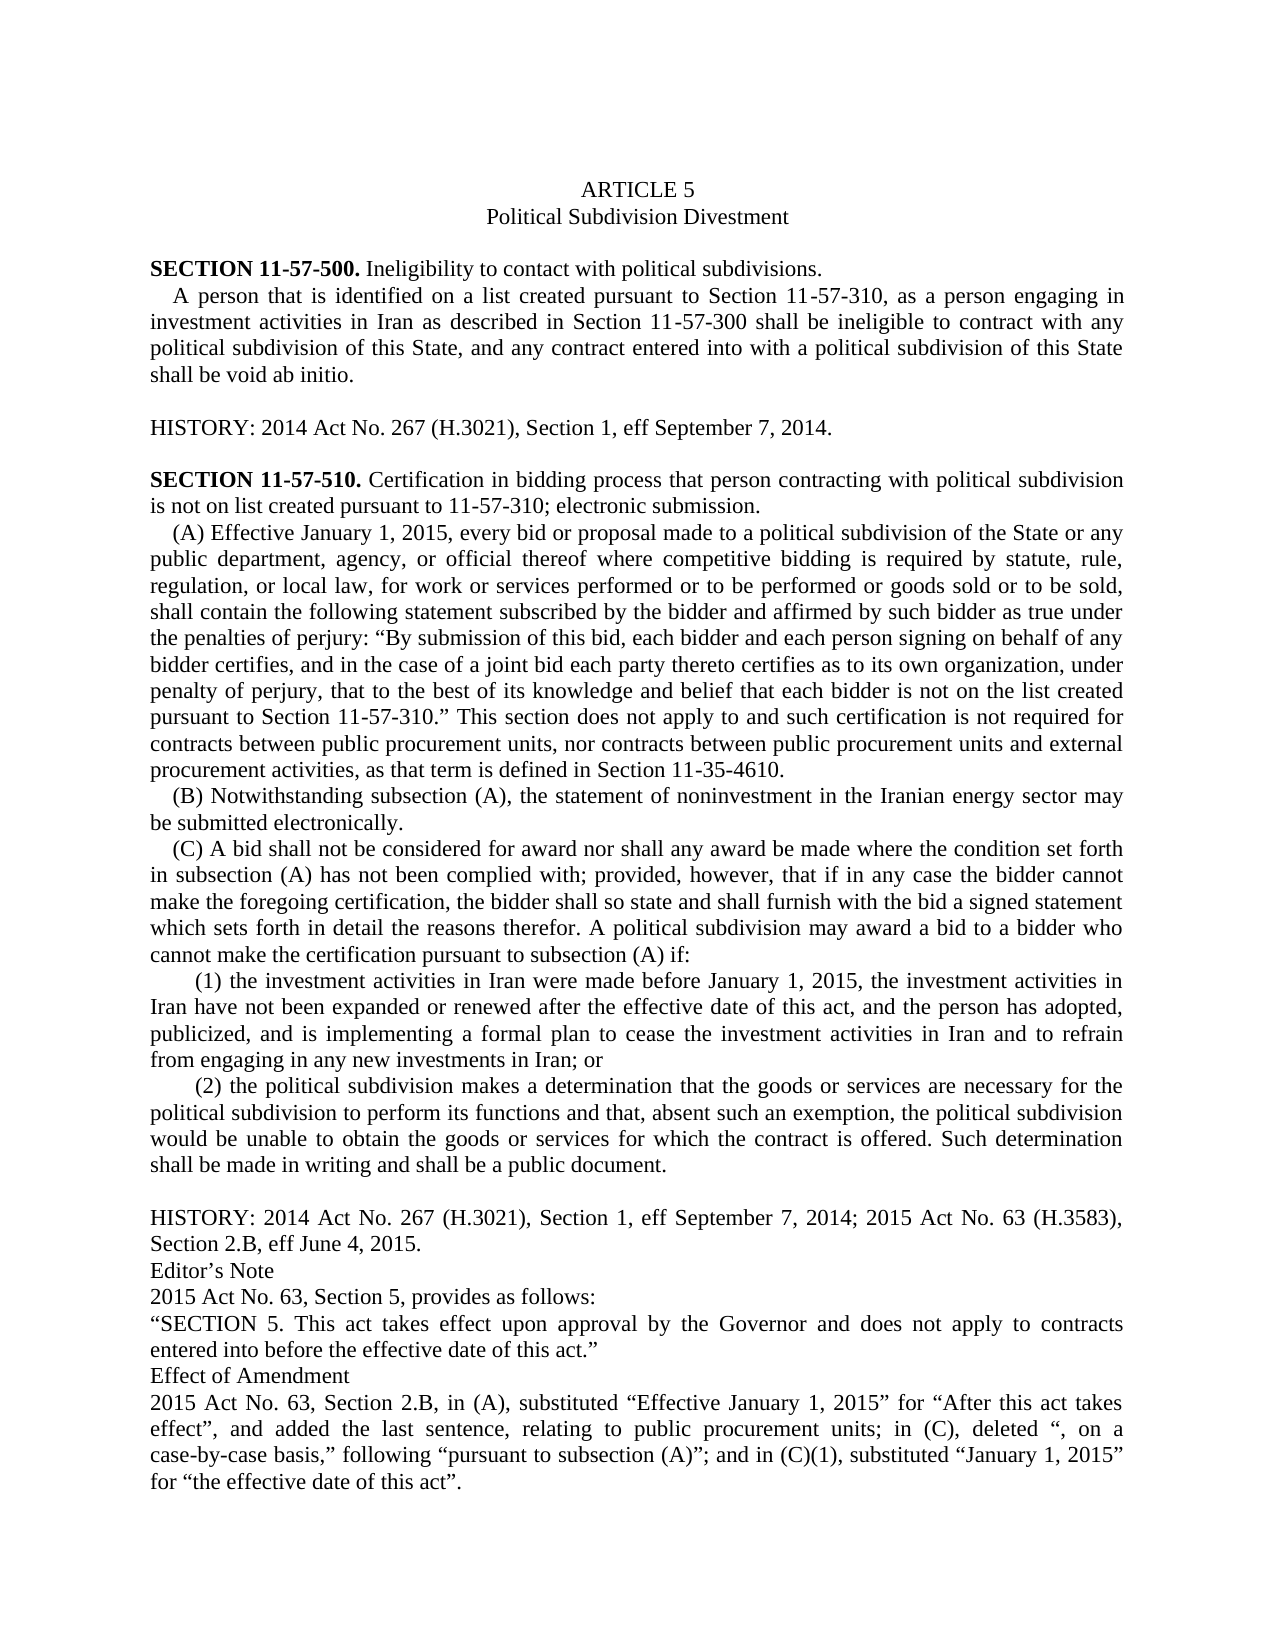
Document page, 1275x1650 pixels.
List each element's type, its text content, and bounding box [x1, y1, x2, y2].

text HISTORY: 2014 Act No. 267 (H.3021), Section 1, eff September 7, 2014. [150, 413, 1125, 440]
text 2015 Act No. 63, Section 2.B, in (A), substituted “Effective January 1, 2015” for “After this act takes effect”, and added the last sentence, relating to public procurement units; in (C), deleted “, on a case-by-case basis,” following “pursuant to subsection (A)”; and in (C)(1), substituted “January 1, 2015” for “the effective date of this act”. [150, 1389, 1125, 1494]
text A person that is identified on a list created pursuant to Section 11-57-310, as a person engaging in investment activities in Iran as described in Section 11-57-300 shall be ineligible to contract with any political subdivision of this State, and any contract entered into with a political subdivision of this State shall be void ab initio. [150, 282, 1125, 387]
text Political Subdivision Divestment [150, 203, 1125, 229]
text SECTION 11-57-500. Ineligibility to contact with political subdivisions. [150, 255, 1125, 282]
text Editor’s Note [150, 1257, 1125, 1283]
text (B) Notwithstanding subsection (A), the statement of noninvestment in the Iranian energy sector may be submitted electronically. [150, 782, 1125, 835]
text (1) the investment activities in Iran were made before January 1, 2015, the investment activities in Iran have not been expanded or renewed after the effective date of this act, and the person has adopted, publicized, and is implementing a formal plan to cease the investment activities in Iran and to refrain from engaging in any new investments in Iran; or [150, 967, 1125, 1072]
text Effect of Amendment [150, 1362, 1125, 1389]
text ARTICLE 5 [150, 176, 1125, 203]
text 2015 Act No. 63, Section 5, provides as follows: [150, 1283, 1125, 1309]
text (2) the political subdivision makes a determination that the goods or services are necessary for the political subdivision to perform its functions and that, absent such an exemption, the political subdivision would be unable to obtain the goods or services for which the contract is offered. Such determination shall be made in writing and shall be a public document. [150, 1072, 1125, 1178]
text SECTION 11-57-510. Certification in bidding process that person contracting with political subdivision is not on list created pursuant to 11-57-310; electronic submission. [150, 466, 1125, 519]
text (C) A bid shall not be considered for award nor shall any award be made where the condition set forth in subsection (A) has not been complied with; provided, however, that if in any case the bidder cannot make the foregoing certification, the bidder shall so state and shall furnish with the bid a signed statement which sets forth in detail the reasons therefor. A political subdivision may award a bid to a bidder who cannot make the certification pursuant to subsection (A) if: [150, 835, 1125, 967]
text (A) Effective January 1, 2015, every bid or proposal made to a political subdivision of the State or any public department, agency, or official thereof where competitive bidding is required by statute, rule, regulation, or local law, for work or services performed or to be performed or goods sold or to be sold, shall contain the following statement subscribed by the bidder and affirmed by such bidder as true under the penalties of perjury: “By submission of this bid, each bidder and each person signing on behalf of any bidder certifies, and in the case of a joint bid each party thereto certifies as to its own organization, under penalty of perjury, that to the best of its knowledge and belief that each bidder is not on the list created pursuant to Section 11-57-310.” This section does not apply to and such certification is not required for contracts between public procurement units, nor contracts between public procurement units and external procurement activities, as that term is defined in Section 11-35-4610. [150, 519, 1125, 782]
text “SECTION 5. This act takes effect upon approval by the Governor and does not apply to contracts entered into before the effective date of this act.” [150, 1309, 1125, 1362]
text HISTORY: 2014 Act No. 267 (H.3021), Section 1, eff September 7, 2014; 2015 Act No. 63 (H.3583), Section 2.B, eff June 4, 2015. [150, 1204, 1125, 1257]
